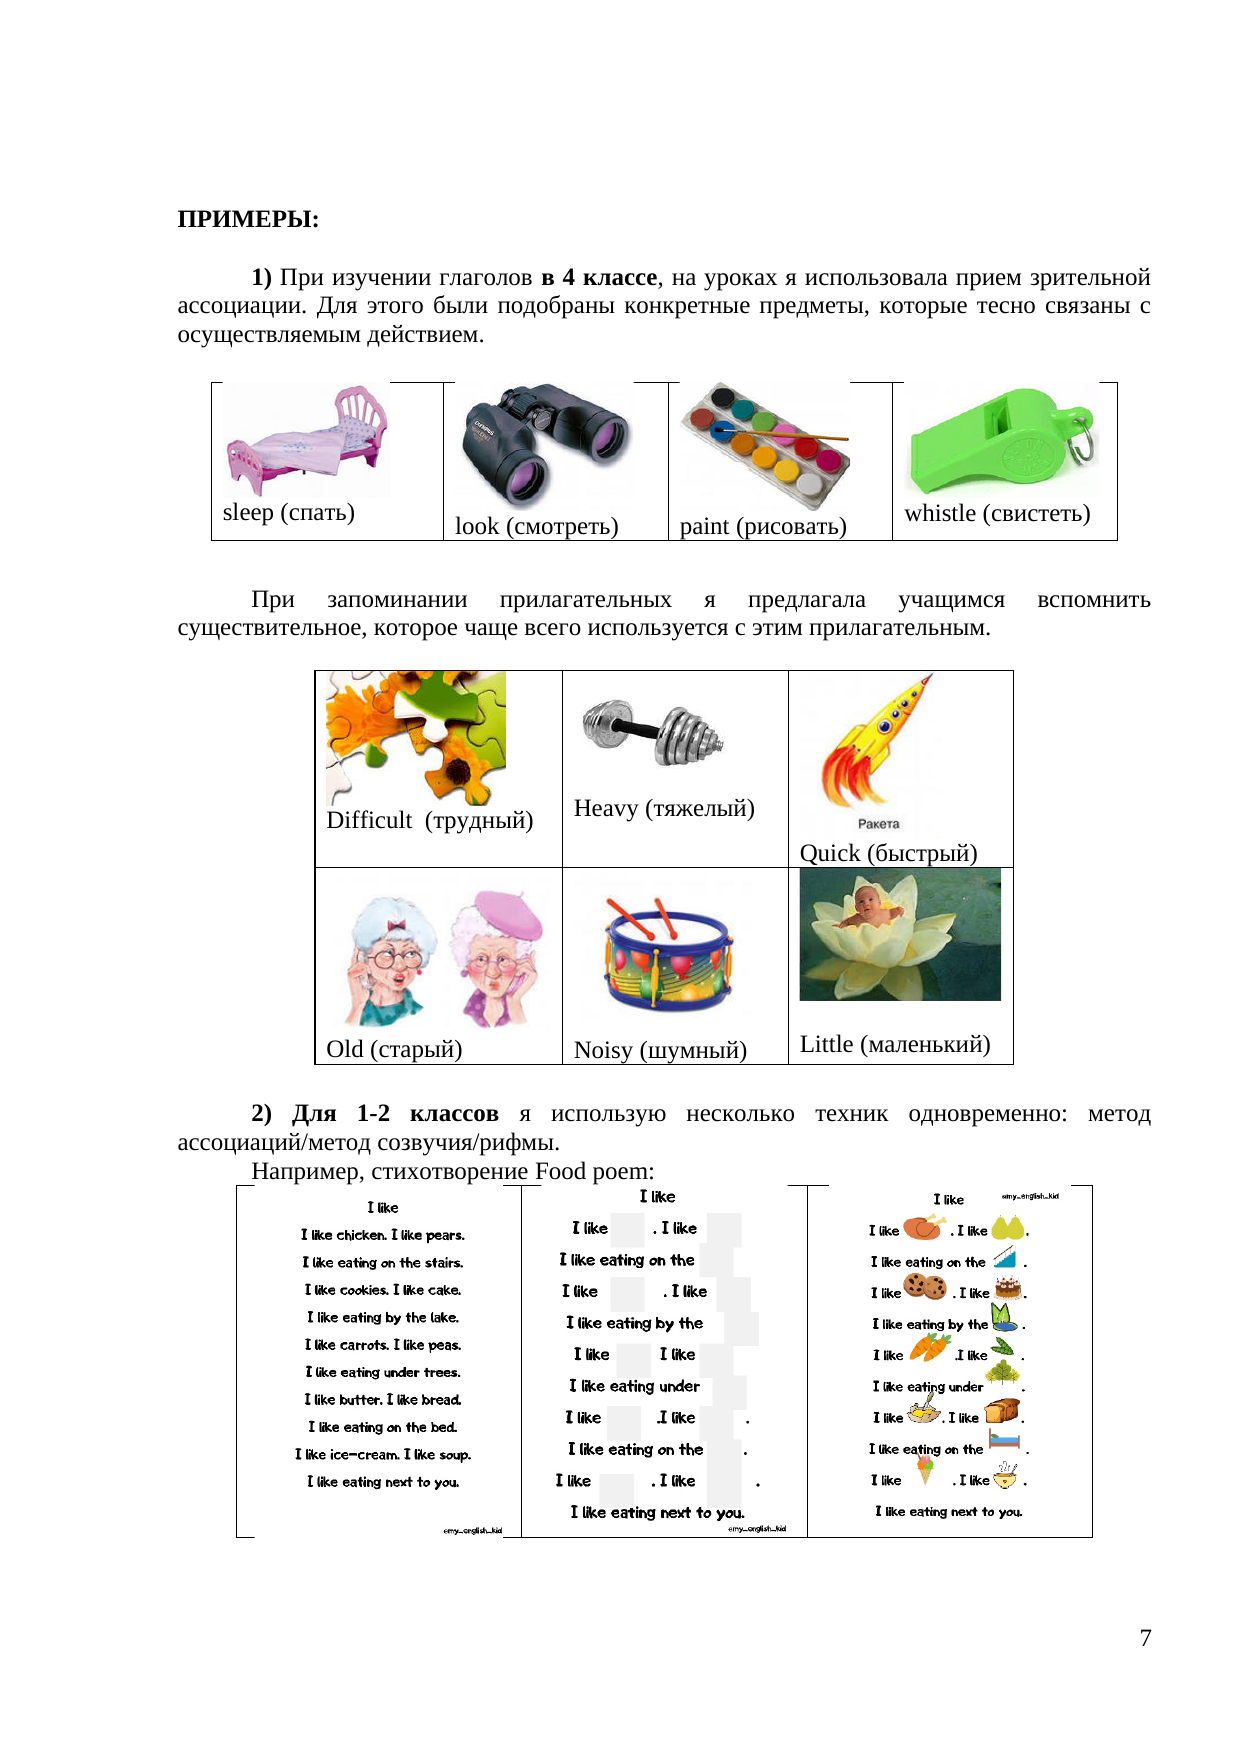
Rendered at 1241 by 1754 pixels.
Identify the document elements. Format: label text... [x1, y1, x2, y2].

picture [254, 1185, 503, 1538]
table_cell Little (маленький) [789, 868, 1013, 1064]
table_header Difficult (трудный) [316, 671, 562, 867]
table_cell Noisy (шумный) [563, 868, 788, 1064]
picture [679, 382, 851, 511]
table_header whistle (свистеть) [893, 383, 1117, 539]
picture [541, 1185, 788, 1536]
table_header Heavy (тяжелый) [563, 671, 788, 867]
text 2) Для 1-2 классов я использую несколько техник одновременно: метод ассоциаций/метод созвучия/рифмы. [177, 1098, 1152, 1156]
picture [904, 382, 1100, 498]
text Например, стихотворение Food poem: [177, 1156, 1152, 1185]
picture [799, 868, 1002, 1001]
table_cell Old (старый) [316, 868, 562, 1064]
picture [326, 868, 552, 1034]
table_header [237, 1186, 254, 1537]
picture [455, 382, 634, 511]
table_header [503, 1186, 521, 1537]
text ПРИМЕРЫ: [177, 204, 1152, 233]
table_header Quick (быстрый) [789, 671, 1013, 867]
picture [829, 1185, 1071, 1529]
picture [222, 382, 390, 498]
table_header sleep (спать) [212, 383, 443, 539]
table_header paint (рисовать) [669, 383, 892, 539]
picture [326, 671, 506, 806]
picture [573, 868, 758, 1036]
table_header [522, 1186, 807, 1537]
table_header look (смотреть) [444, 383, 668, 539]
text 1) При изучении глаголов в 4 классе, на уроках я использовала прием зрительной ассоциации. Для этого были подобраны конкретные предметы, которые тесно связаны с осуществляемым действием. [177, 262, 1152, 348]
text При запоминании прилагательных я предлагала учащимся вспомнить существительное, которое чаще всего используется с этим прилагательным. [177, 584, 1152, 641]
picture [799, 671, 942, 839]
picture [573, 671, 732, 793]
table_header [808, 1186, 1092, 1537]
